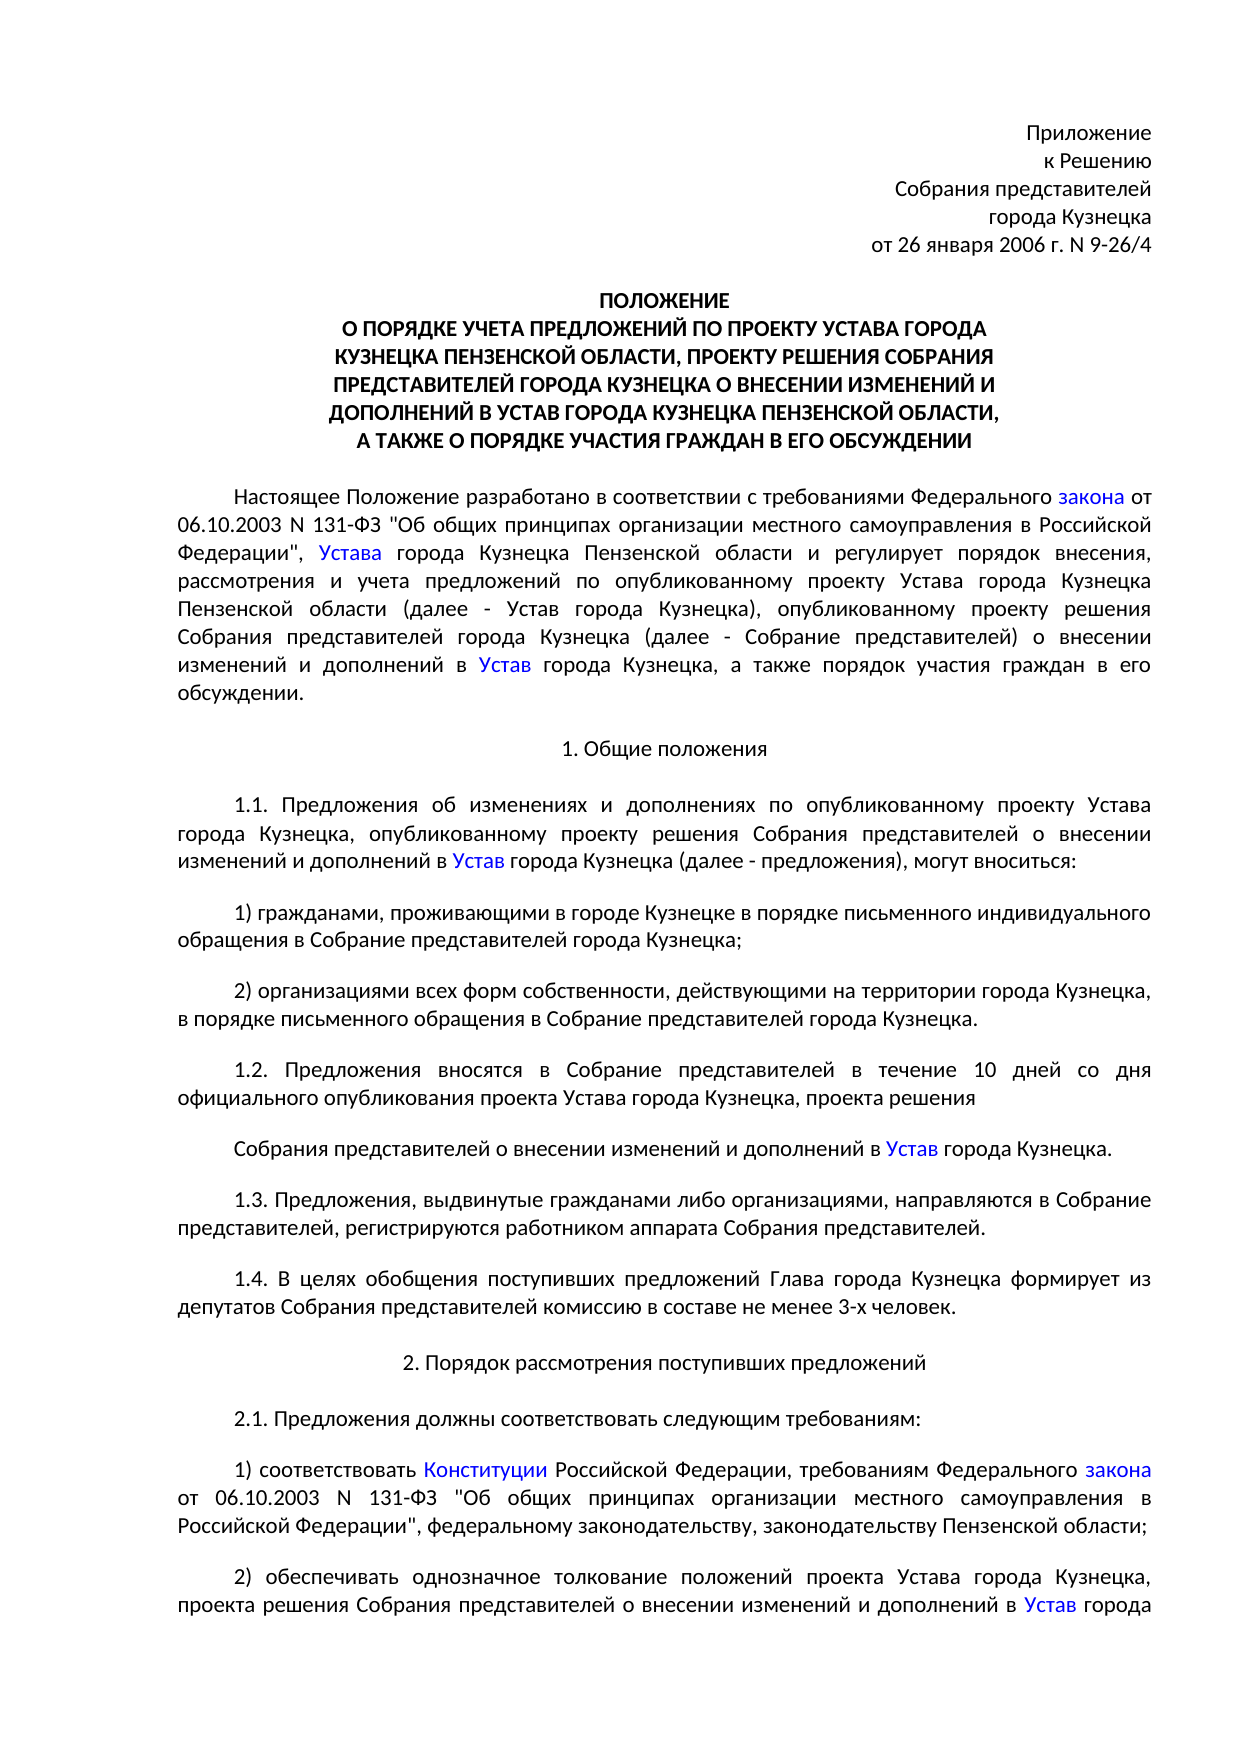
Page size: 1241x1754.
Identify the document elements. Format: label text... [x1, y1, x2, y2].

text 1.4. В целях обобщения поступивших предложений Глава города Кузнецка формирует из депутатов Собрания представителей комиссию в составе не менее 3-х человек. [177, 1264, 1152, 1320]
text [177, 1562, 1152, 1618]
text от 26 января 2006 г. N 9-26/4 [177, 230, 1152, 258]
text 2. Порядок рассмотрения поступивших предложений [177, 1348, 1152, 1376]
title ДОПОЛНЕНИЙ В УСТАВ ГОРОДА КУЗНЕЦКА ПЕНЗЕНСКОЙ ОБЛАСТИ, [177, 398, 1152, 426]
title ПРЕДСТАВИТЕЛЕЙ ГОРОДА КУЗНЕЦКА О ВНЕСЕНИИ ИЗМЕНЕНИЙ И [177, 370, 1152, 398]
title ПОЛОЖЕНИЕ [177, 286, 1152, 314]
text 1) гражданами, проживающими в городе Кузнецке в порядке письменного индивидуального обращения в Собрание представителей города Кузнецка; [177, 898, 1152, 954]
title КУЗНЕЦКА ПЕНЗЕНСКОЙ ОБЛАСТИ, ПРОЕКТУ РЕШЕНИЯ СОБРАНИЯ [177, 342, 1152, 370]
title А ТАКЖЕ О ПОРЯДКЕ УЧАСТИЯ ГРАЖДАН В ЕГО ОБСУЖДЕНИИ [177, 426, 1152, 454]
text 2.1. Предложения должны соответствовать следующим требованиям: [177, 1404, 1152, 1432]
text Приложение [177, 118, 1152, 146]
text 1. Общие положения [177, 734, 1152, 763]
text к Решению [177, 146, 1152, 174]
text 2) организациями всех форм собственности, действующими на территории города Кузнецка, в порядке письменного обращения в Собрание представителей города Кузнецка. [177, 977, 1152, 1033]
title О ПОРЯДКЕ УЧЕТА ПРЕДЛОЖЕНИЙ ПО ПРОЕКТУ УСТАВА ГОРОДА [177, 314, 1152, 342]
text 1.2. Предложения вносятся в Собрание представителей в течение 10 дней со дня официального опубликования проекта Устава города Кузнецка, проекта решения [177, 1056, 1152, 1112]
text 1.1. Предложения об изменениях и дополнениях по опубликованному проекту Устава города Кузнецка, опубликованному проекту решения Собрания представителей о внесении изменений и дополнений в Устав города Кузнецка (далее - предложения), могут вноситься: [177, 791, 1152, 875]
text Настоящее Положение разработано в соответствии с требованиями Федерального закона от 06.10.2003 N 131-ФЗ "Об общих принципах организации местного самоуправления в Российской Федерации", Устава города Кузнецка Пензенской области и регулирует порядок внесения, рассмотрения и учета предложений по опубликованному проекту Устава города Кузнецка Пензенской области (далее - Устав города Кузнецка), опубликованному проекту решения Собрания представителей города Кузнецка (далее - Собрание представителей) о внесении изменений и дополнений в Устав города Кузнецка, а также порядок участия граждан в его обсуждении. [177, 482, 1152, 707]
text города Кузнецка [177, 202, 1152, 230]
text 1.3. Предложения, выдвинутые гражданами либо организациями, направляются в Собрание представителей, регистрируются работником аппарата Собрания представителей. [177, 1185, 1152, 1241]
text Собрания представителей о внесении изменений и дополнений в Устав города Кузнецка. [177, 1134, 1152, 1162]
text Собрания представителей [177, 174, 1152, 202]
text 1) соответствовать Конституции Российской Федерации, требованиям Федерального закона от 06.10.2003 N 131-ФЗ "Об общих принципах организации местного самоуправления в Российской Федерации", федеральному законодательству, законодательству Пензенской области; [177, 1455, 1152, 1539]
